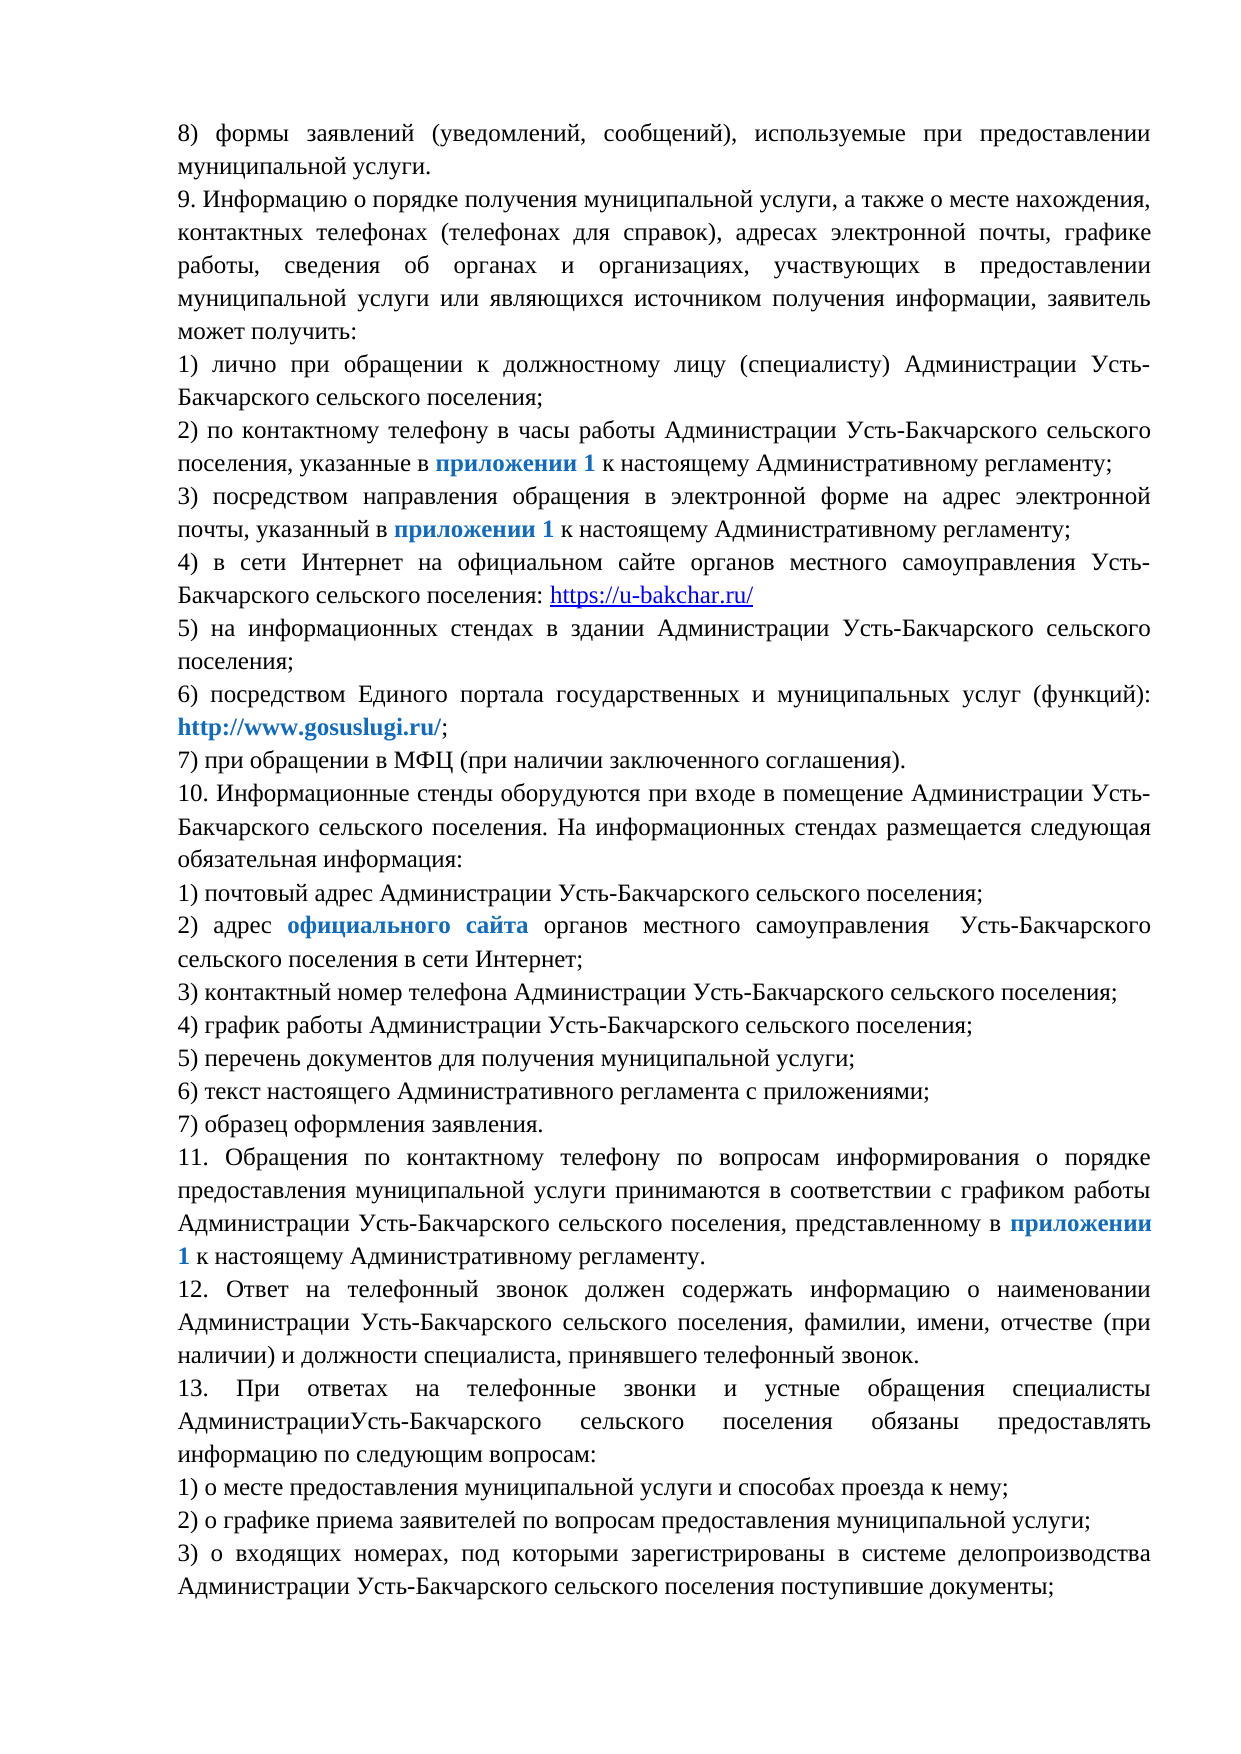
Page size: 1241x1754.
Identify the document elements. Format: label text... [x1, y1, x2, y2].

text 1) о месте предоставления муниципальной услуги и способах проезда к нему; [177, 1472, 1152, 1501]
text 3) посредством направления обращения в электронной форме на адрес электронной почты, указанный в приложении 1 к настоящему Административному регламенту; [177, 481, 1152, 543]
text 7) образец оформления заявления. [177, 1109, 1152, 1137]
text 2) по контактному телефону в часы работы Администрации Усть-Бакчарского сельского поселения, указанные в приложении 1 к настоящему Административному регламенту; [177, 415, 1152, 477]
text 6) посредством Единого портала государственных и муниципальных услуг (функций): http://www.gosuslugi.ru/; [177, 679, 1152, 741]
text 3) контактный номер телефона Администрации Усть-Бакчарского сельского поселения; [177, 977, 1152, 1005]
text 4) в сети Интернет на официальном сайте органов местного самоуправления Усть-Бакчарского сельского поселения: https://u-bakchar.ru/ [177, 547, 1152, 609]
text 2) о графике приема заявителей по вопросам предоставления муниципальной услуги; [177, 1505, 1152, 1534]
text 8) формы заявлений (уведомлений, сообщений), используемые при предоставлении муниципальной услуги. [177, 118, 1152, 180]
text 11. Обращения по контактному телефону по вопросам информирования о порядке предоставления муниципальной услуги принимаются в соответствии с графиком работы Администрации Усть-Бакчарского сельского поселения, представленному в приложении 1 к настоящему Административному регламенту. [177, 1142, 1152, 1269]
text 3) о входящих номерах, под которыми зарегистрированы в системе делопроизводства Администрации Усть-Бакчарского сельского поселения поступившие документы; [177, 1538, 1152, 1600]
text 1) почтовый адрес Администрации Усть-Бакчарского сельского поселения; [177, 878, 1152, 906]
text 1) лично при обращении к должностному лицу (специалисту) Администрации Усть-Бакчарского сельского поселения; [177, 349, 1152, 411]
text 9. Информацию о порядке получения муниципальной услуги, а также о месте нахождения, контактных телефонах (телефонах для справок), адресах электронной почты, графике работы, сведения об органах и организациях, участвующих в предоставлении муниципальной услуги или являющихся источником получения информации, заявитель может получить: [177, 184, 1152, 345]
text 5) на информационных стендах в здании Администрации Усть-Бакчарского сельского поселения; [177, 613, 1152, 675]
text 13. При ответах на телефонные звонки и устные обращения специалисты АдминистрацииУсть-Бакчарского сельского поселения обязаны предоставлять информацию по следующим вопросам: [177, 1373, 1152, 1468]
text 12. Ответ на телефонный звонок должен содержать информацию о наименовании Администрации Усть-Бакчарского сельского поселения, фамилии, имени, отчестве (при наличии) и должности специалиста, принявшего телефонный звонок. [177, 1274, 1152, 1369]
text 6) текст настоящего Административного регламента с приложениями; [177, 1076, 1152, 1104]
text 5) перечень документов для получения муниципальной услуги; [177, 1043, 1152, 1071]
text 2) адрес официального сайта органов местного самоуправления Усть-Бакчарского сельского поселения в сети Интернет; [177, 911, 1152, 972]
text 4) график работы Администрации Усть-Бакчарского сельского поселения; [177, 1010, 1152, 1038]
text 10. Информационные стенды оборудуются при входе в помещение Администрации Усть-Бакчарского сельского поселения. На информационных стендах размещается следующая обязательная информация: [177, 778, 1152, 873]
text 7) при обращении в МФЦ (при наличии заключенного соглашения). [177, 746, 1152, 774]
